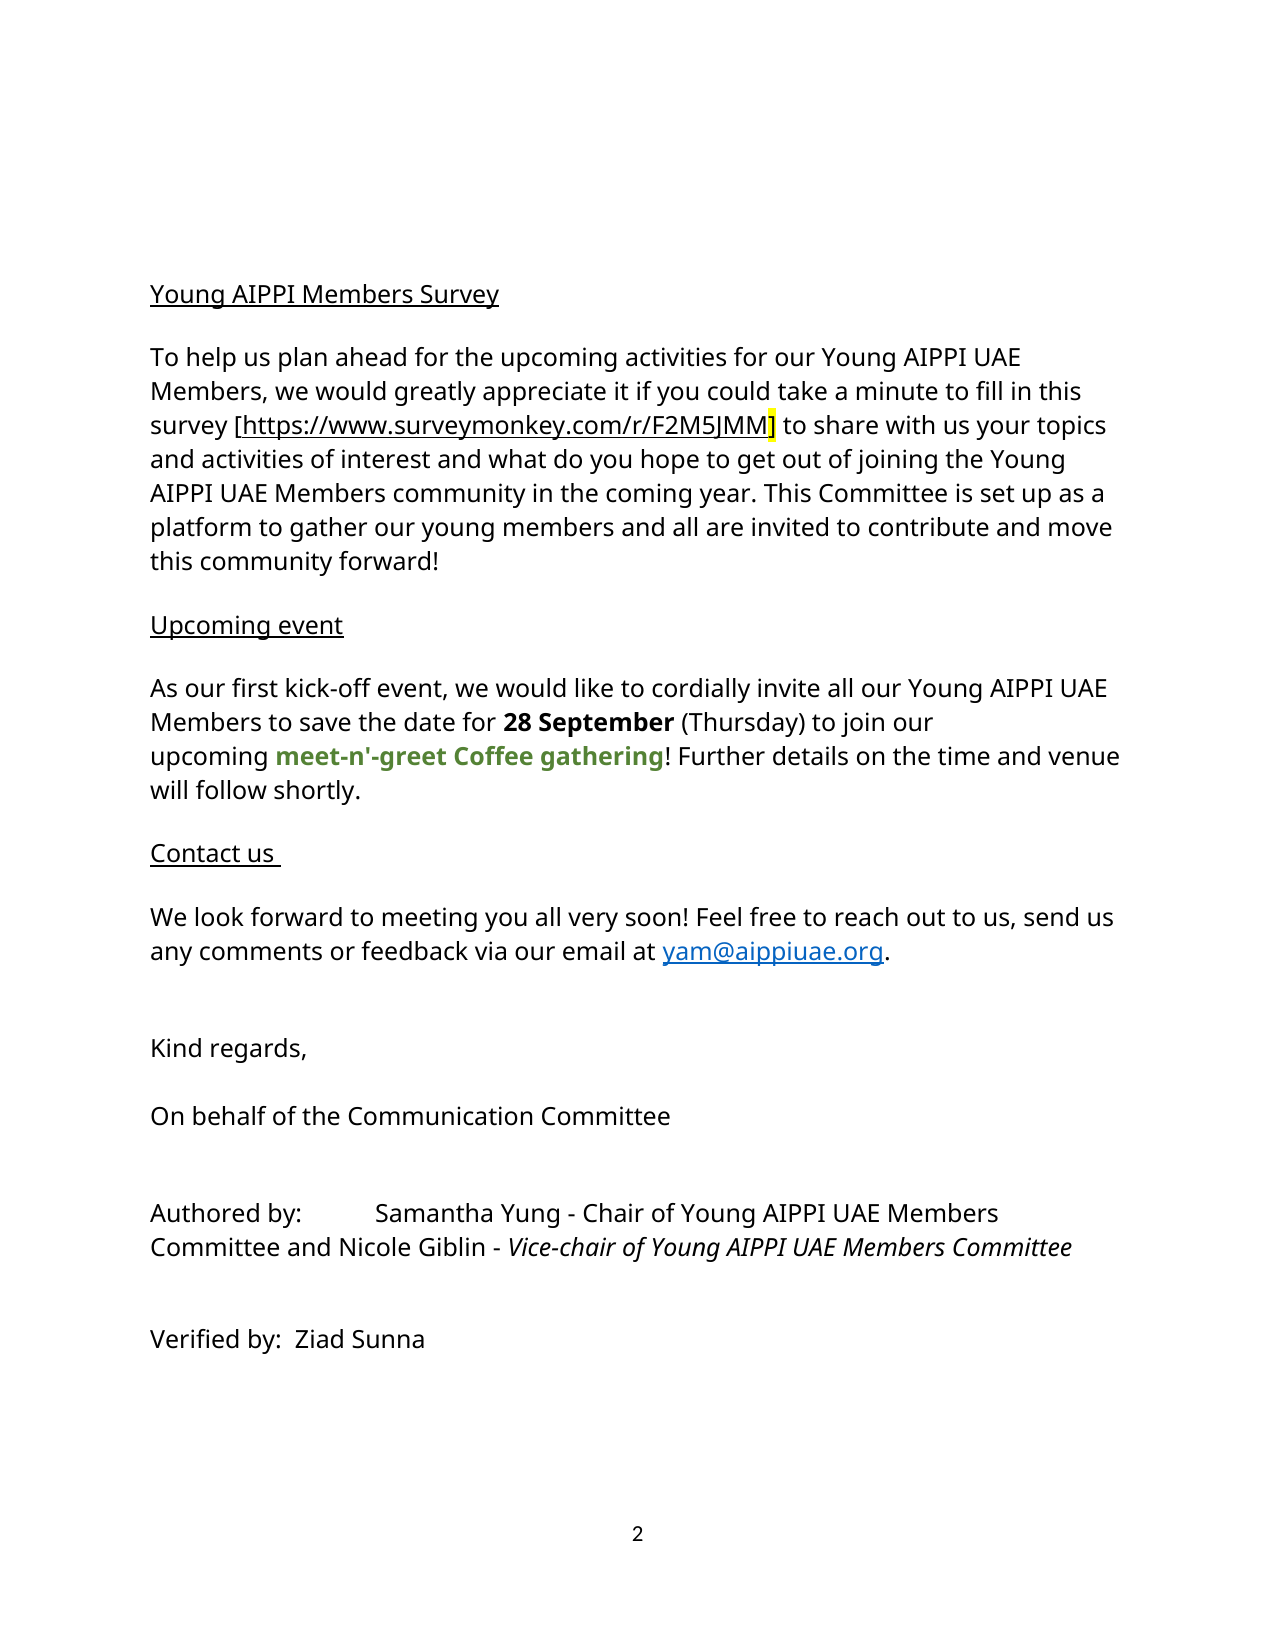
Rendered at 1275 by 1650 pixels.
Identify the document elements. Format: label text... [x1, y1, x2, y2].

text Verified by: Ziad Sunna [150, 1322, 1125, 1356]
text Upcoming event [150, 607, 1125, 641]
text Authored by: Samantha Yung - Chair of Young AIPPI UAE Members Committee and Nicole Giblin - Vice-chair of Young AIPPI UAE Members Committee [150, 1196, 1125, 1293]
text As our first kick-off event, we would like to cordially invite all our Young AIPPI UAE Members to save the date for 28 September (Thursday) to join our upcoming meet-n'-greet Coffee gathering! Further details on the time and venue will follow shortly. [150, 671, 1125, 807]
text Kind regards, [150, 1031, 1125, 1064]
text On behalf of the Communication Committee [150, 1099, 1125, 1133]
text Young AIPPI Members Survey [150, 276, 1125, 311]
text We look forward to meeting you all very soon! Feel free to reach out to us, send us any comments or feedback via our email at yam@aippiuae.org. [150, 899, 1125, 967]
text Contact us [150, 836, 1125, 870]
text To help us plan ahead for the upcoming activities for our Young AIPPI UAE Members, we would greatly appreciate it if you could take a minute to fill in this survey [https://www.surveymonkey.com/r/F2M5JMM] to share with us your topics and activities of interest and what do you hope to get out of joining the Young AIPPI UAE Members community in the coming year. This Committee is set up as a platform to gather our young members and all are invited to contribute and move this community forward! [150, 340, 1125, 578]
